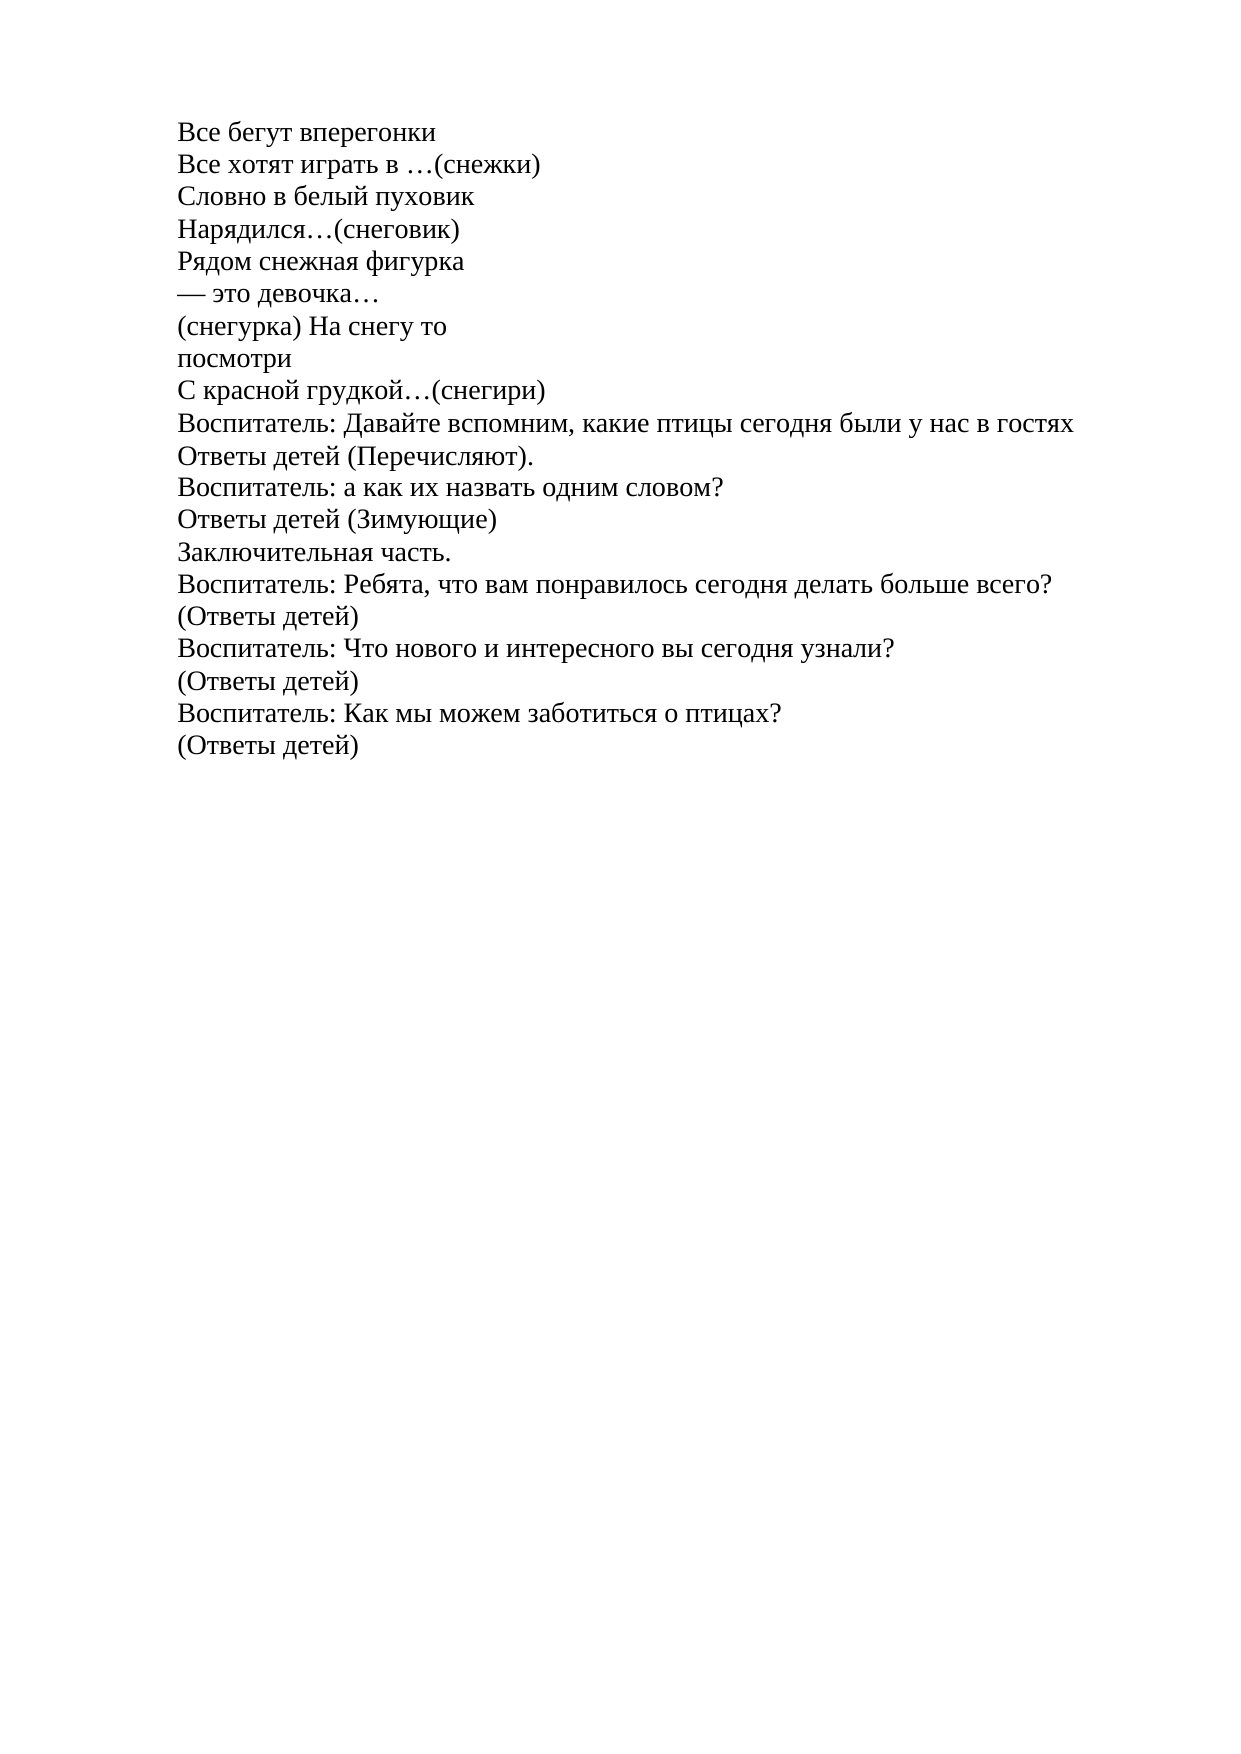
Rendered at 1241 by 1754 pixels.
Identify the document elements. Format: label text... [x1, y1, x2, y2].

text Воспитатель: Что нового и интересного вы сегодня узнали? (Ответы детей) [177, 632, 897, 696]
text Воспитатель: Давайте вспомним, какие птицы сегодня были у нас в гостях Ответы детей (Перечисляют). [177, 406, 1153, 471]
text Воспитатель: Ребята, что вам понравилось сегодня делать больше всего? (Ответы детей) [177, 568, 1055, 631]
text Все бегут вперегонки [177, 115, 1163, 148]
text Воспитатель: Как мы можем заботиться о птицах? (Ответы детей) [177, 697, 784, 760]
text Заключительная часть. [177, 535, 1163, 567]
text Нарядился…(снеговик) Рядом снежная фигурка — это девочка…(снегурка) На снегу то посмотри [177, 212, 478, 374]
text Все хотят играть в …(снежки) Словно в белый пуховик [177, 148, 543, 212]
text С красной грудкой…(снегири) [177, 374, 1163, 406]
text Воспитатель: а как их назвать одним словом? Ответы детей (Зимующие) [177, 471, 734, 535]
